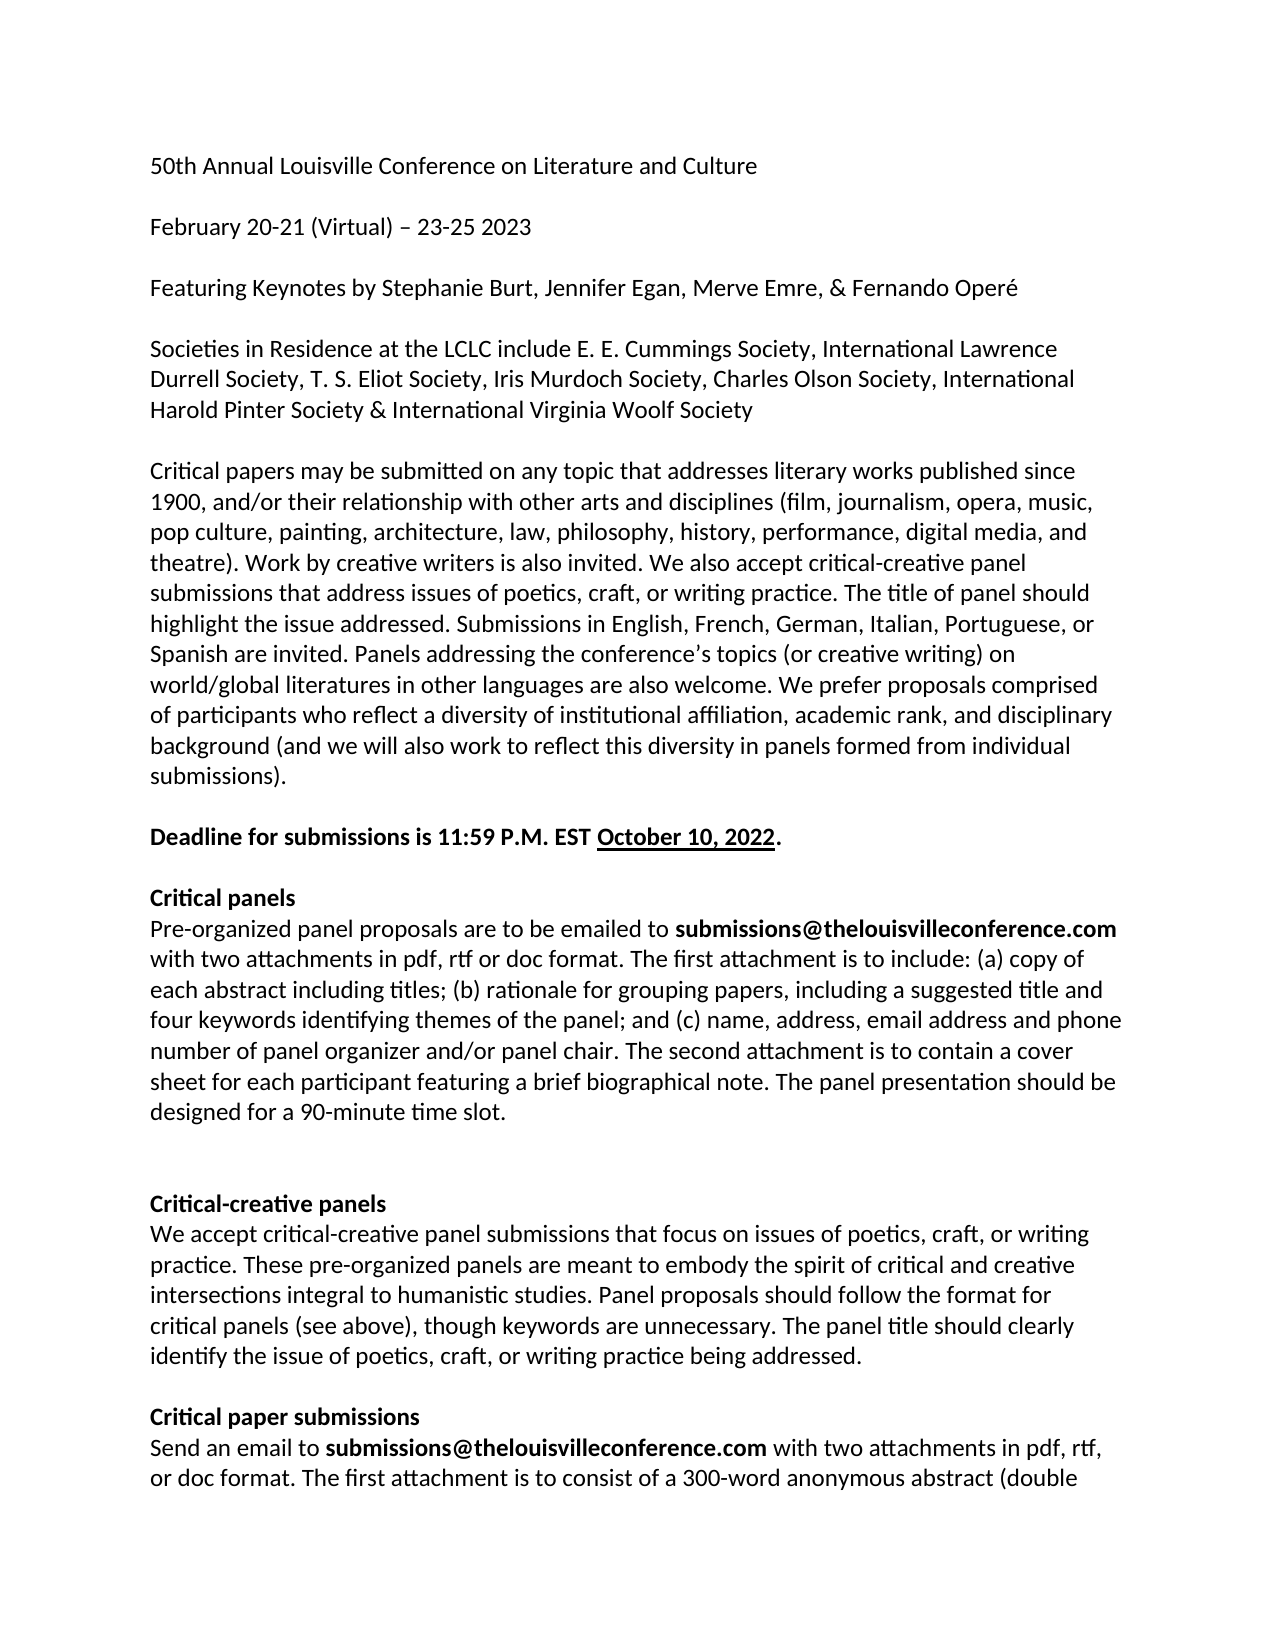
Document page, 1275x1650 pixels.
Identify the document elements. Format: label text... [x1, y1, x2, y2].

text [150, 1432, 1125, 1493]
text Deadline for submissions is 11:59 P.M. EST October 10, 2022. [150, 821, 1125, 852]
text Critical panels [150, 882, 1125, 913]
text Critical papers may be submitted on any topic that addresses literary works published since 1900, and/or their relationship with other arts and disciplines (film, journalism, opera, music, pop culture, painting, architecture, law, philosophy, history, performance, digital media, and theatre). Work by creative writers is also invited. We also accept critical-creative panel submissions that address issues of poetics, craft, or writing practice. The title of panel should highlight the issue addressed. Submissions in English, French, German, Italian, Portuguese, or Spanish are invited. Panels addressing the conference’s topics (or creative writing) on world/global literatures in other languages are also welcome. We prefer proposals comprised of participants who reflect a diversity of institutional affiliation, academic rank, and disciplinary background (and we will also work to reflect this diversity in panels formed from individual submissions). [150, 455, 1125, 791]
text February 20-21 (Virtual) – 23-25 2023 [150, 211, 1125, 242]
text Societies in Residence at the LCLC include E. E. Cummings Society, International Lawrence Durrell Society, T. S. Eliot Society, Iris Murdoch Society, Charles Olson Society, International Harold Pinter Society & International Virginia Woolf Society [150, 333, 1125, 425]
text Pre-organized panel proposals are to be emailed to submissions@thelouisvilleconference.com with two attachments in pdf, rtf or doc format. The first attachment is to include: (a) copy of each abstract including titles; (b) rationale for grouping papers, including a suggested title and four keywords identifying themes of the panel; and (c) name, address, email address and phone number of panel organizer and/or panel chair. The second attachment is to contain a cover sheet for each participant featuring a brief biographical note. The panel presentation should be designed for a 90-minute time slot. [150, 913, 1125, 1127]
text Critical-creative panels [150, 1188, 1125, 1218]
text Critical paper submissions [150, 1401, 1125, 1432]
text We accept critical-creative panel submissions that focus on issues of poetics, craft, or writing practice. These pre-organized panels are meant to embody the spirit of critical and creative intersections integral to humanistic studies. Panel proposals should follow the format for critical panels (see above), though keywords are unnecessary. The panel title should clearly identify the issue of poetics, craft, or writing practice being addressed. [150, 1218, 1125, 1371]
text 50th Annual Louisville Conference on Literature and Culture [150, 150, 1125, 181]
text Featuring Keynotes by Stephanie Burt, Jennifer Egan, Merve Emre, & Fernando Operé [150, 272, 1125, 303]
